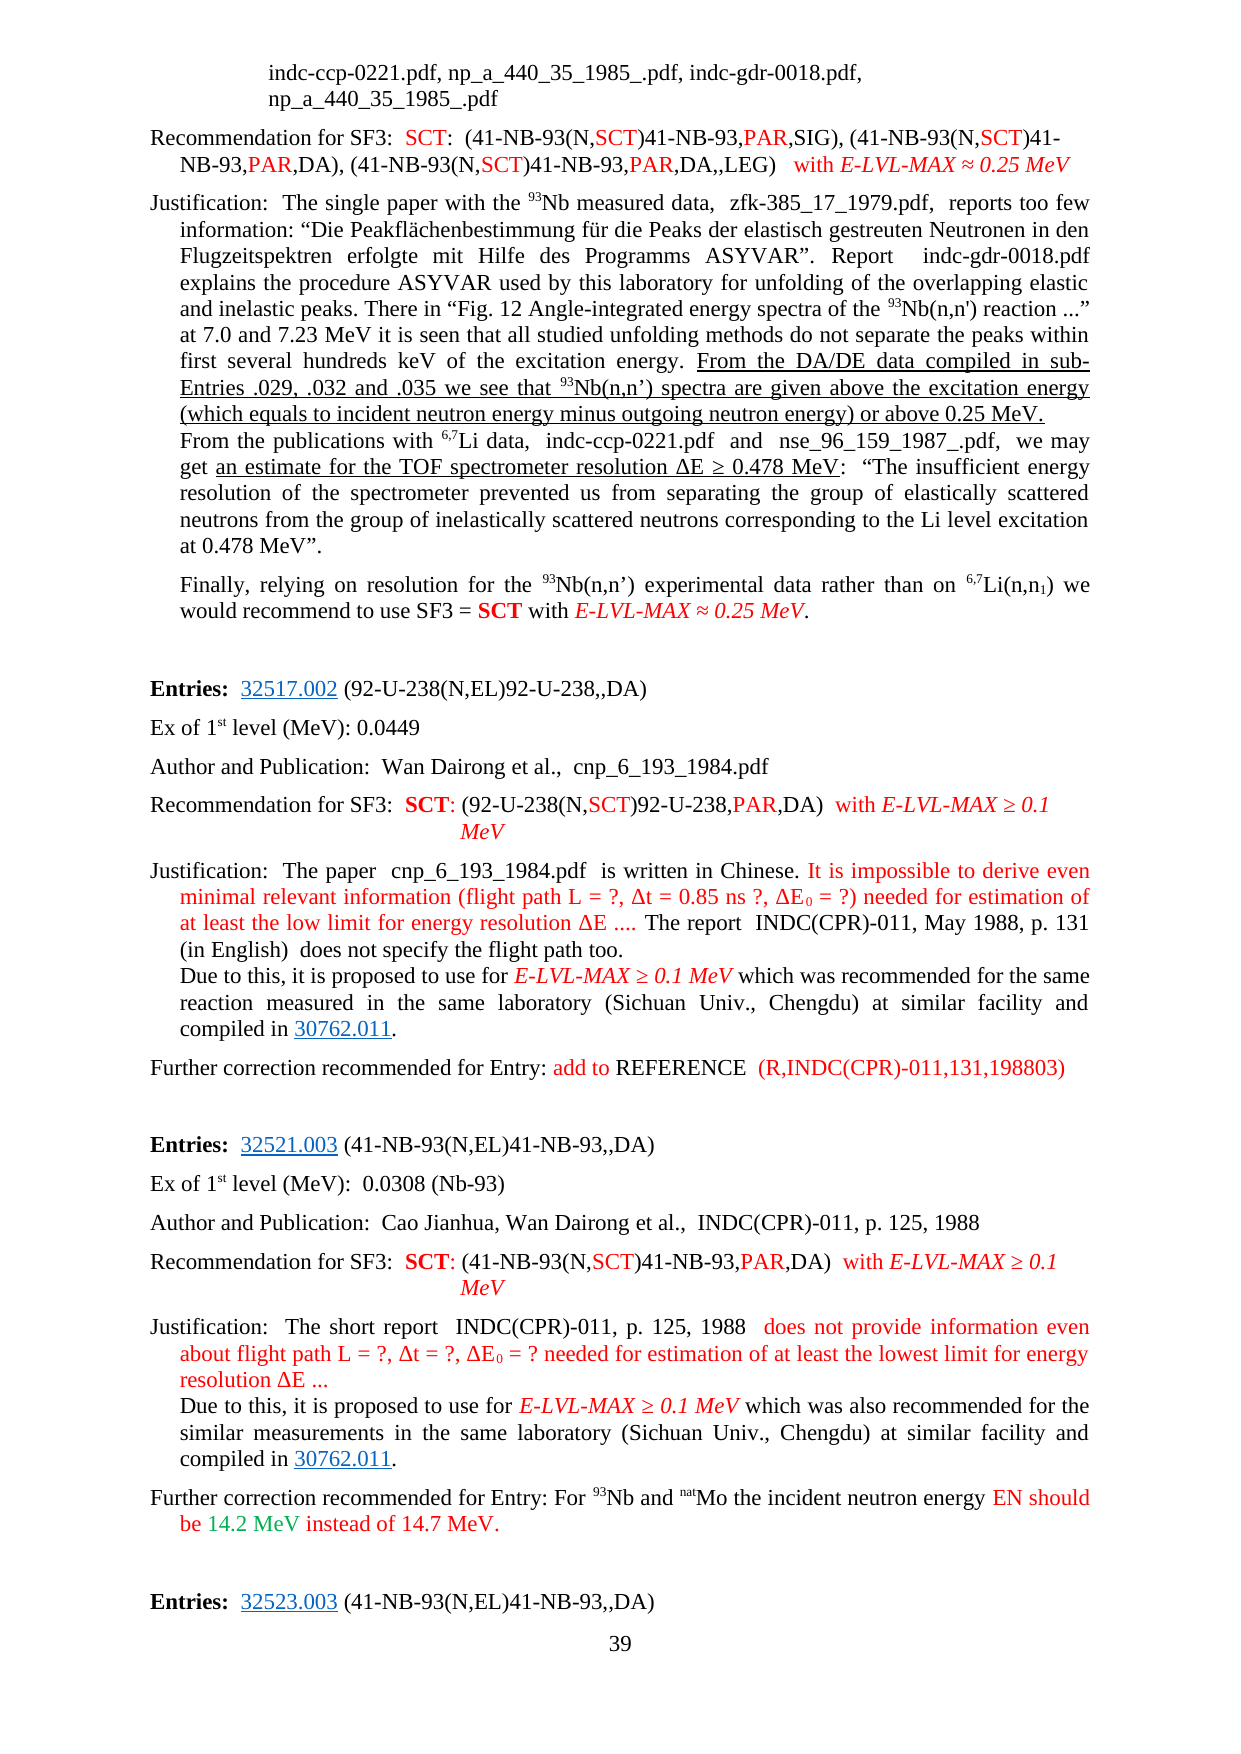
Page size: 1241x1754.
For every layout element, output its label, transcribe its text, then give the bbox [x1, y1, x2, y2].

text Recommendation for SF3: SCT: (41-NB-93(N,SCT)41-NB-93,PAR,DA) with E-LVL-MAX ≥ 0.1 MeV [150, 1248, 1090, 1301]
text Entries: 32521.003 (41-NB-93(N,EL)41-NB-93,,DA) [150, 1131, 1090, 1158]
text Further correction recommended for Entry: add to REFERENCE (R,INDC(CPR)-011,131,198803) [150, 1054, 1090, 1080]
text Entries: 32523.003 (41-NB-93(N,EL)41-NB-93,,DA) [150, 1588, 1090, 1614]
text Ex of 1st level (MeV): 0.0449 [150, 714, 1090, 740]
text Further correction recommended for Entry: For 93Nb and natMo the incident neutron energy EN should be 14.2 MeV instead of 14.7 MeV. [150, 1484, 1090, 1537]
text Justification: The short report INDC(CPR)-011, p. 125, 1988 does not provide information even about flight path L = ?, Δt = ?, ΔE0 = ? needed for estimation of at least the lowest limit for energy resolution ΔE ... [150, 1313, 1090, 1392]
text From the publications with 6,7Li data, indc-ccp-0221.pdf and nse_96_159_1987_.pdf, we may get an estimate for the TOF spectrometer resolution ΔE ≥ 0.478 MeV: “The insufficient energy resolution of the spectrometer prevented us from separating the group of elastically scattered neutrons from the group of inelastically scattered neutrons corresponding to the Li level excitation at 0.478 MeV”. [179, 427, 1090, 558]
text Recommendation for SF3: SCT: (92-U-238(N,SCT)92-U-238,PAR,DA) with E-LVL-MAX ≥ 0.1 MeV [150, 792, 1090, 844]
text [150, 59, 1090, 112]
text Justification: The single paper with the 93Nb measured data, zfk-385_17_1979.pdf, reports too few information: “Die Peakflächenbestimmung für die Peaks der elastisch gestreuten Neutronen in den Flugzeitspektren erfolgte mit Hilfe des Programms ASYVAR”. Report indc-gdr-0018.pdf explains the procedure ASYVAR used by this laboratory for unfolding of the overlapping elastic and inelastic peaks. There in “Fig. 12 Angle-integrated energy spectra of the 93Nb(n,n') reaction ...” at 7.0 and 7.23 MeV it is seen that all studied unfolding methods do not separate the peaks within first several hundreds keV of the excitation energy. From the DA/DE data compiled in sub-Entries .029, .032 and .035 we see that 93Nb(n,n’) spectra are given above the excitation energy (which equals to incident neutron energy minus outgoing neutron energy) or above 0.25 MeV. [150, 189, 1090, 427]
text Justification: The paper cnp_6_193_1984.pdf is written in Chinese. It is impossible to derive even minimal relevant information (flight path L = ?, Δt = 0.85 ns ?, ΔE0 = ?) needed for estimation of at least the low limit for energy resolution ΔE .... The report INDC(CPR)-011, May 1988, p. 131 (in English) does not specify the flight path too. [150, 857, 1090, 962]
text Ex of 1st level (MeV): 0.0308 (Nb-93) [150, 1170, 1090, 1197]
text Author and Publication: Wan Dairong et al., cnp_6_193_1984.pdf [150, 753, 1090, 779]
text Author and Publication: Cao Jianhua, Wan Dairong et al., INDC(CPR)-011, p. 125, 1988 [150, 1209, 1090, 1236]
text Recommendation for SF3: SCT: (41-NB-93(N,SCT)41-NB-93,PAR,SIG), (41-NB-93(N,SCT)41-NB-93,PAR,DA), (41-NB-93(N,SCT)41-NB-93,PAR,DA,,LEG) with E-LVL-MAX ≈ 0.25 MeV [150, 124, 1090, 177]
text Finally, relying on resolution for the 93Nb(n,n’) experimental data rather than on 6,7Li(n,n1) we would recommend to use SF3 = SCT with E-LVL-MAX ≈ 0.25 MeV. [179, 571, 1090, 624]
text Due to this, it is proposed to use for E-LVL-MAX ≥ 0.1 MeV which was recommended for the same reaction measured in the same laboratory (Sichuan Univ., Chengdu) at similar facility and compiled in 30762.011. [179, 962, 1090, 1041]
text Due to this, it is proposed to use for E-LVL-MAX ≥ 0.1 MeV which was also recommended for the similar measurements in the same laboratory (Sichuan Univ., Chengdu) at similar facility and compiled in 30762.011. [179, 1392, 1090, 1471]
text Entries: 32517.002 (92-U-238(N,EL)92-U-238,,DA) [150, 675, 1090, 701]
